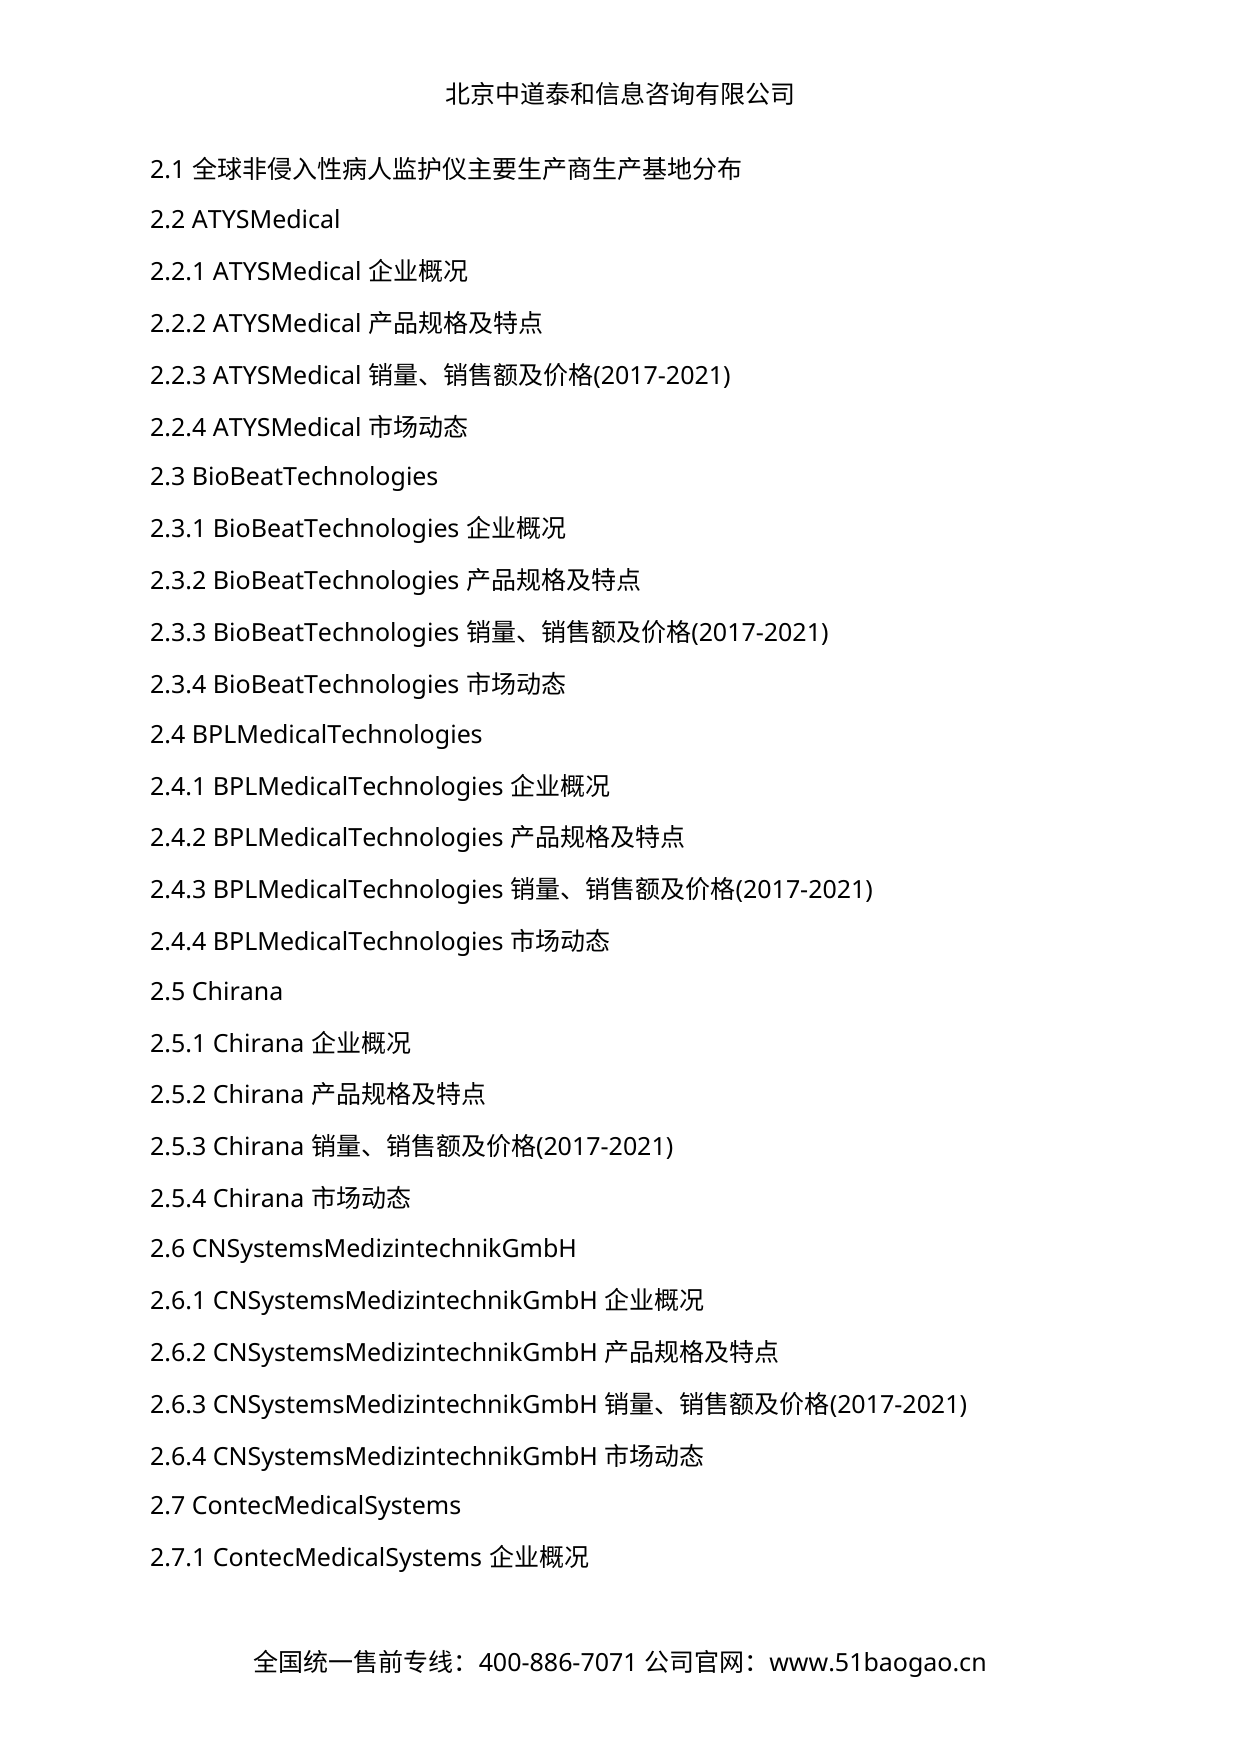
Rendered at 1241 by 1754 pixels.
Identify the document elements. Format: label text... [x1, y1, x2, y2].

text 2.2.2 ATYSMedical 产品规格及特点 [150, 303, 1090, 340]
text 2.1 全球非侵入性病人监护仪主要生产商生产基地分布 [150, 150, 1090, 186]
text 2.4.2 BPLMedicalTechnologies 产品规格及特点 [150, 818, 1090, 854]
text 2.4.1 BPLMedicalTechnologies 企业概况 [150, 766, 1090, 802]
text 2.6.4 CNSystemsMedizintechnikGmbH 市场动态 [150, 1436, 1090, 1472]
text 2.2.4 ATYSMedical 市场动态 [150, 407, 1090, 443]
text 2.7 ContecMedicalSystems [150, 1488, 1090, 1522]
text 2.5.1 Chirana 企业概况 [150, 1023, 1090, 1059]
text 2.2.1 ATYSMedical 企业概况 [150, 252, 1090, 288]
text 2.4.4 BPLMedicalTechnologies 市场动态 [150, 922, 1090, 958]
text 2.2.3 ATYSMedical 销量、销售额及价格(2017-2021) [150, 355, 1090, 392]
text 2.5.4 Chirana 市场动态 [150, 1179, 1090, 1215]
text 2.3.3 BioBeatTechnologies 销量、销售额及价格(2017-2021) [150, 612, 1090, 649]
text 2.5 Chirana [150, 973, 1090, 1007]
text 2.6 CNSystemsMedizintechnikGmbH [150, 1231, 1090, 1265]
text 2.3 BioBeatTechnologies [150, 459, 1090, 493]
text 2.3.2 BioBeatTechnologies 产品规格及特点 [150, 561, 1090, 597]
text 2.5.3 Chirana 销量、销售额及价格(2017-2021) [150, 1127, 1090, 1163]
text 2.4 BPLMedicalTechnologies [150, 716, 1090, 750]
text 2.4.3 BPLMedicalTechnologies 销量、销售额及价格(2017-2021) [150, 870, 1090, 906]
text 2.6.1 CNSystemsMedizintechnikGmbH 企业概况 [150, 1280, 1090, 1317]
text 2.5.2 Chirana 产品规格及特点 [150, 1075, 1090, 1111]
text 2.3.4 BioBeatTechnologies 市场动态 [150, 664, 1090, 701]
text 2.6.3 CNSystemsMedizintechnikGmbH 销量、销售额及价格(2017-2021) [150, 1384, 1090, 1420]
text 2.3.1 BioBeatTechnologies 企业概况 [150, 509, 1090, 545]
text 2.6.2 CNSystemsMedizintechnikGmbH 产品规格及特点 [150, 1332, 1090, 1368]
text 2.7.1 ContecMedicalSystems 企业概况 [150, 1537, 1090, 1574]
text 2.2 ATYSMedical [150, 202, 1090, 236]
